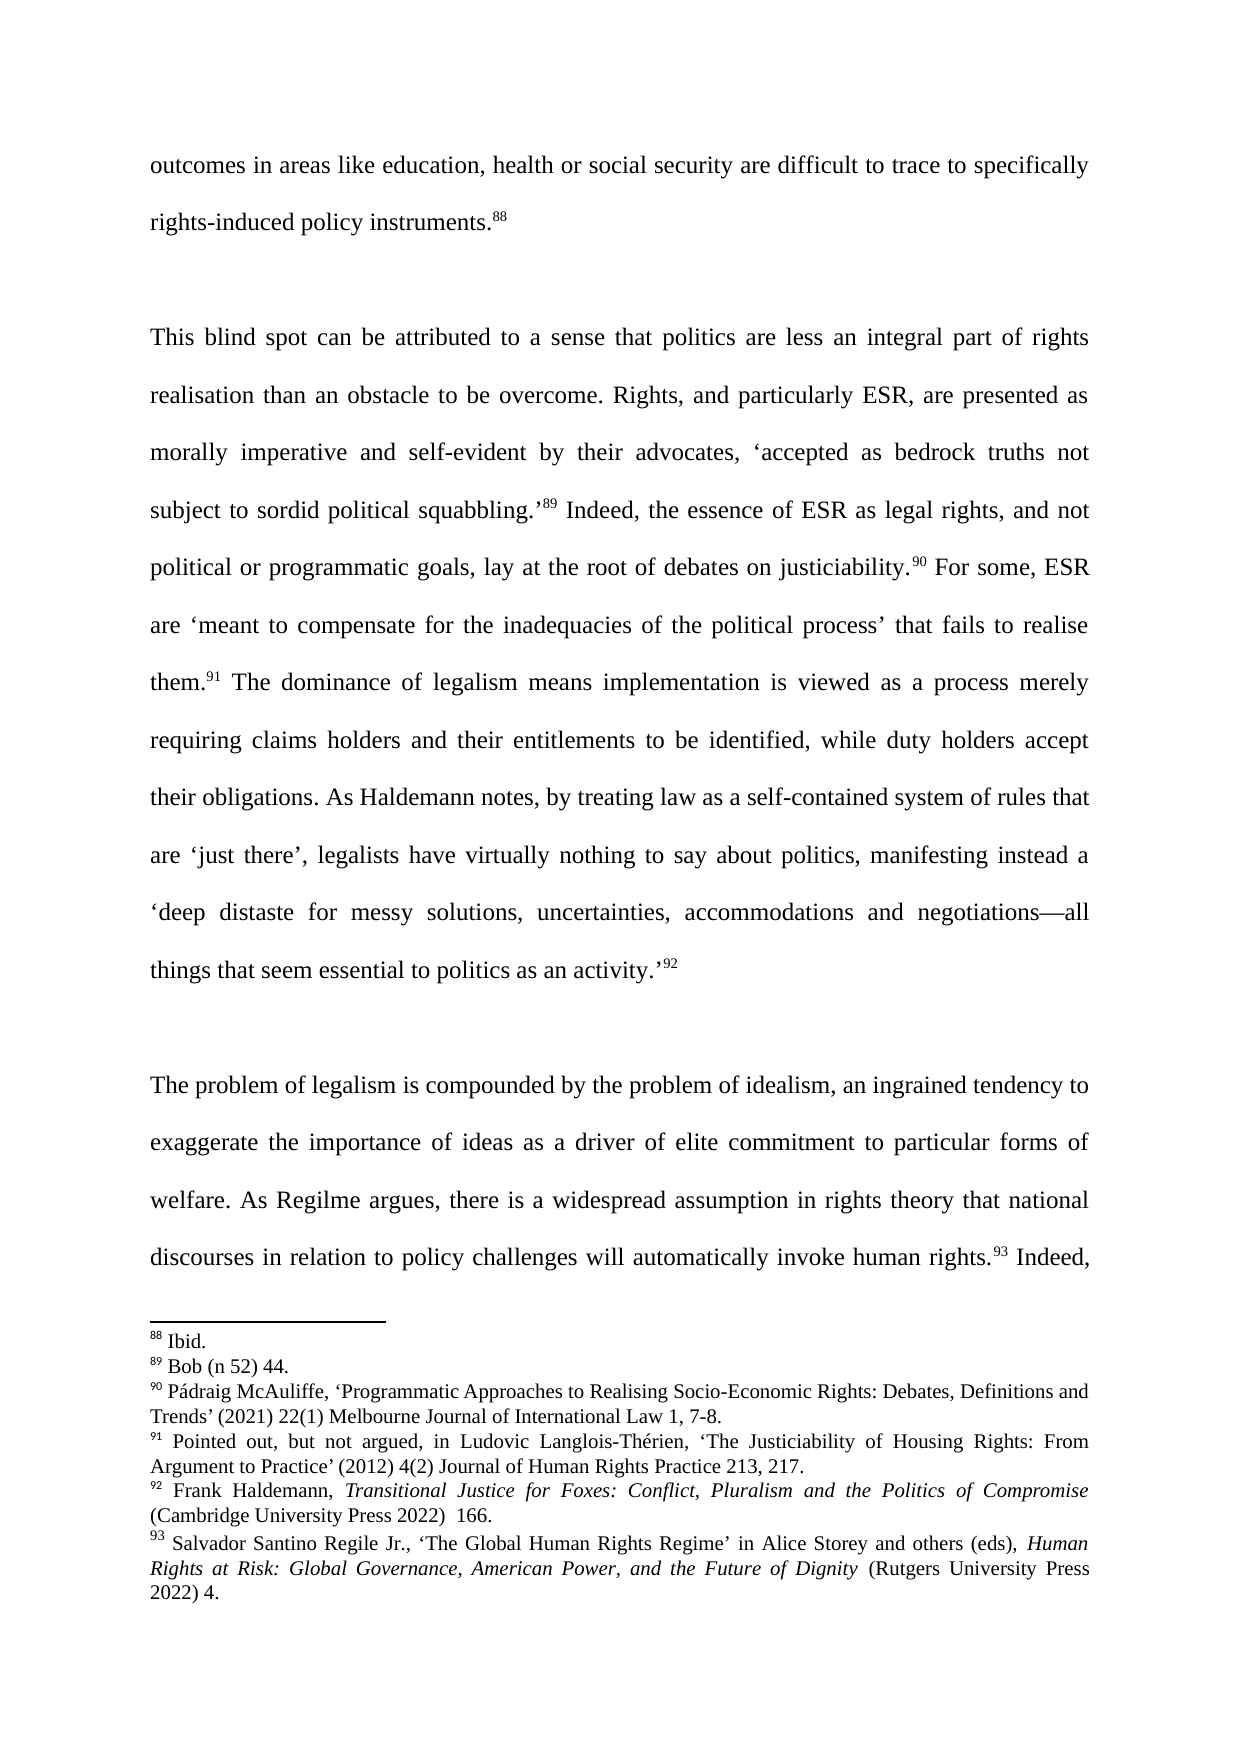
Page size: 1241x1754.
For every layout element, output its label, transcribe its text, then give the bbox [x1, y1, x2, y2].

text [150, 1070, 1090, 1271]
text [150, 150, 1090, 236]
text This blind spot can be attributed to a sense that politics are less an integral part of rights realisation than an obstacle to be overcome. Rights, and particularly ESR, are presented as morally imperative and self-evident by their advocates, ‘accepted as bedrock truths not subject to sordid political squabbling.’ Indeed, the essence of ESR as legal rights, and not political or programmatic goals, lay at the root of debates on justiciability. For some, ESR are ‘meant to compensate for the inadequacies of the political process’ that fails to realise them. The dominance of legalism means implementation is viewed as a process merely requiring claims holders and their entitlements to be identified, while duty holders accept their obligations. As Haldemann notes, by treating law as a self-contained system of rules that are ‘just there’, legalists have virtually nothing to say about politics, manifesting instead a ‘deep distaste for messy solutions, uncertainties, accommodations and negotiations—all things that seem essential to politics as an activity.’ [150, 322, 1090, 984]
